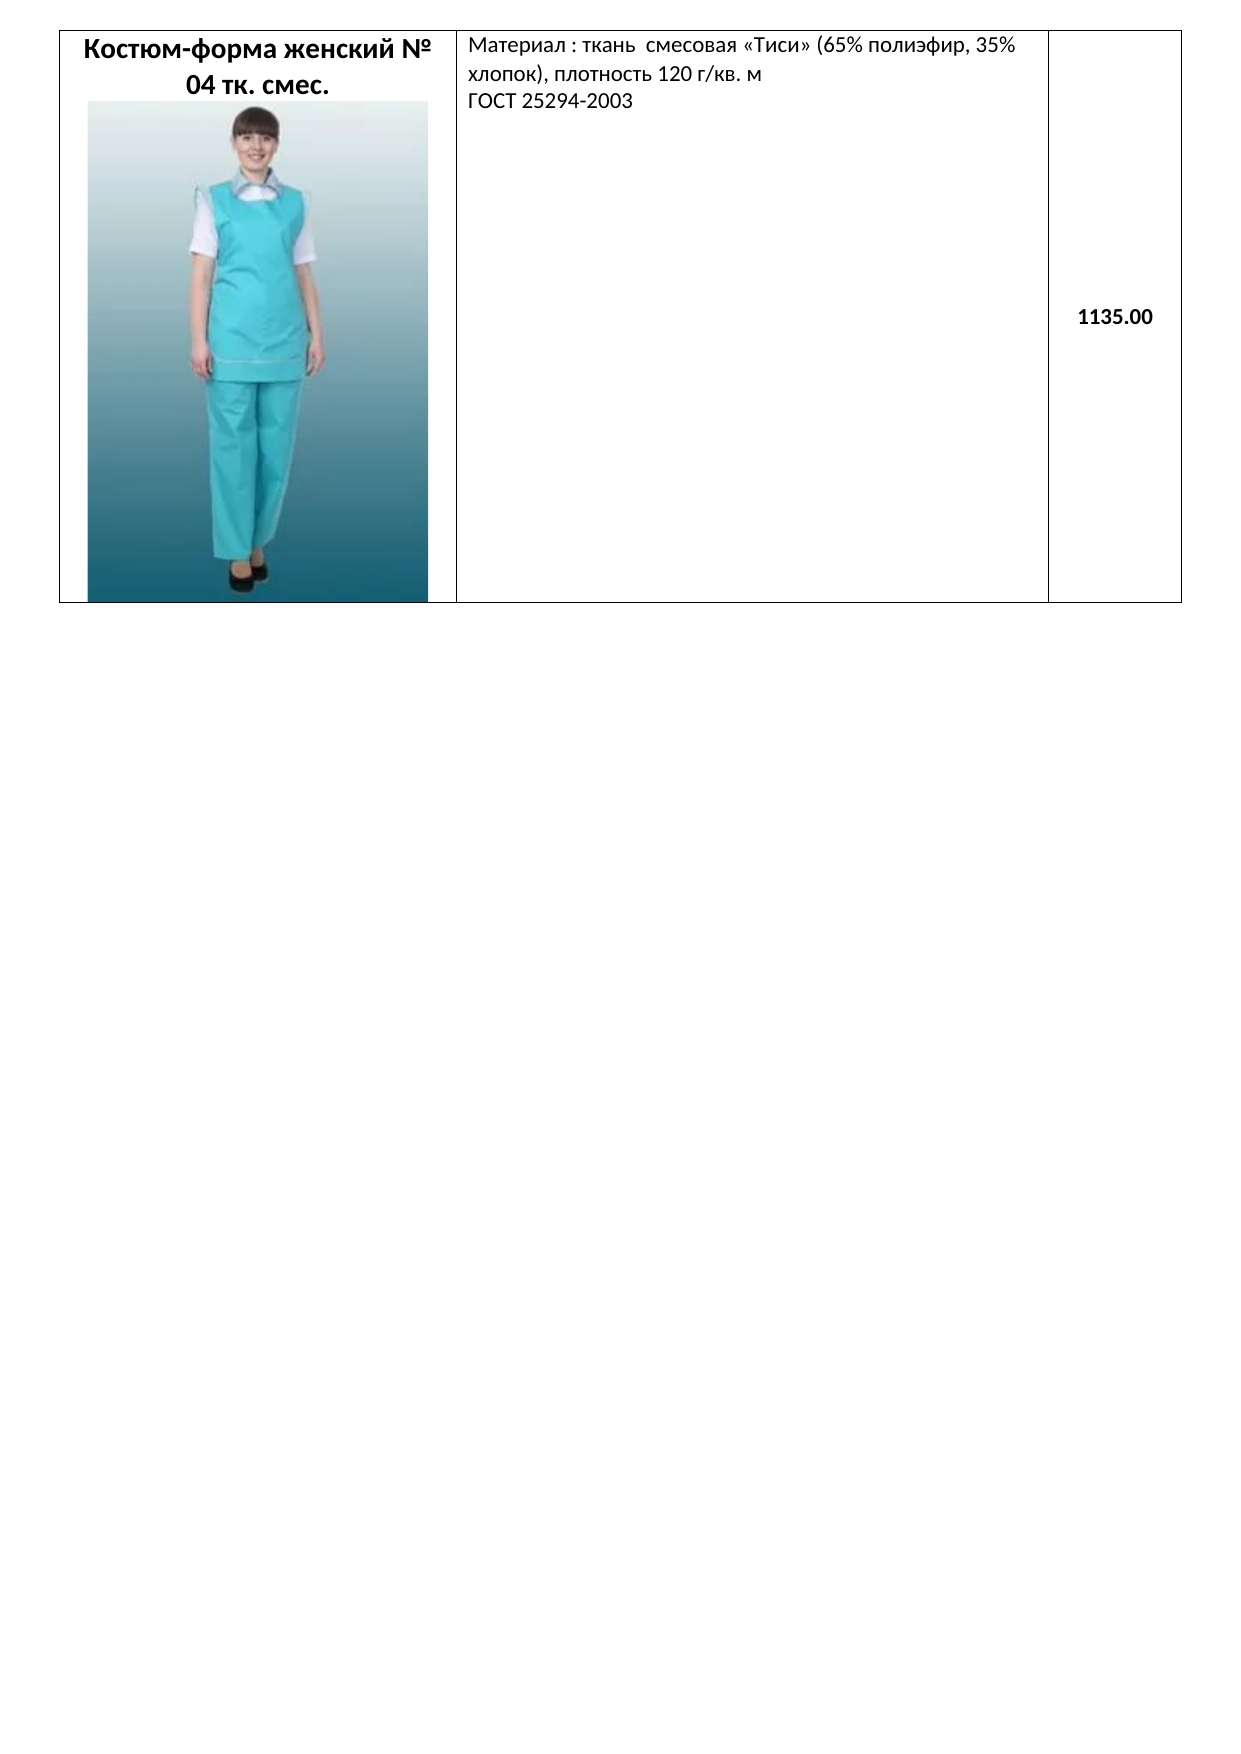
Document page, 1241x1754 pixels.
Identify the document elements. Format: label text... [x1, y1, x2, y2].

table_cell Материал : ткань смесовая «Тиси» (65% полиэфир, 35% хлопок), плотность 120 г/кв. м ГОСТ 25294-2003 [457, 31, 1048, 602]
picture [87, 101, 429, 602]
table_cell 1135.00 [1049, 31, 1181, 602]
table_cell Костюм-форма женский № 04 тк. смес. [60, 31, 456, 602]
